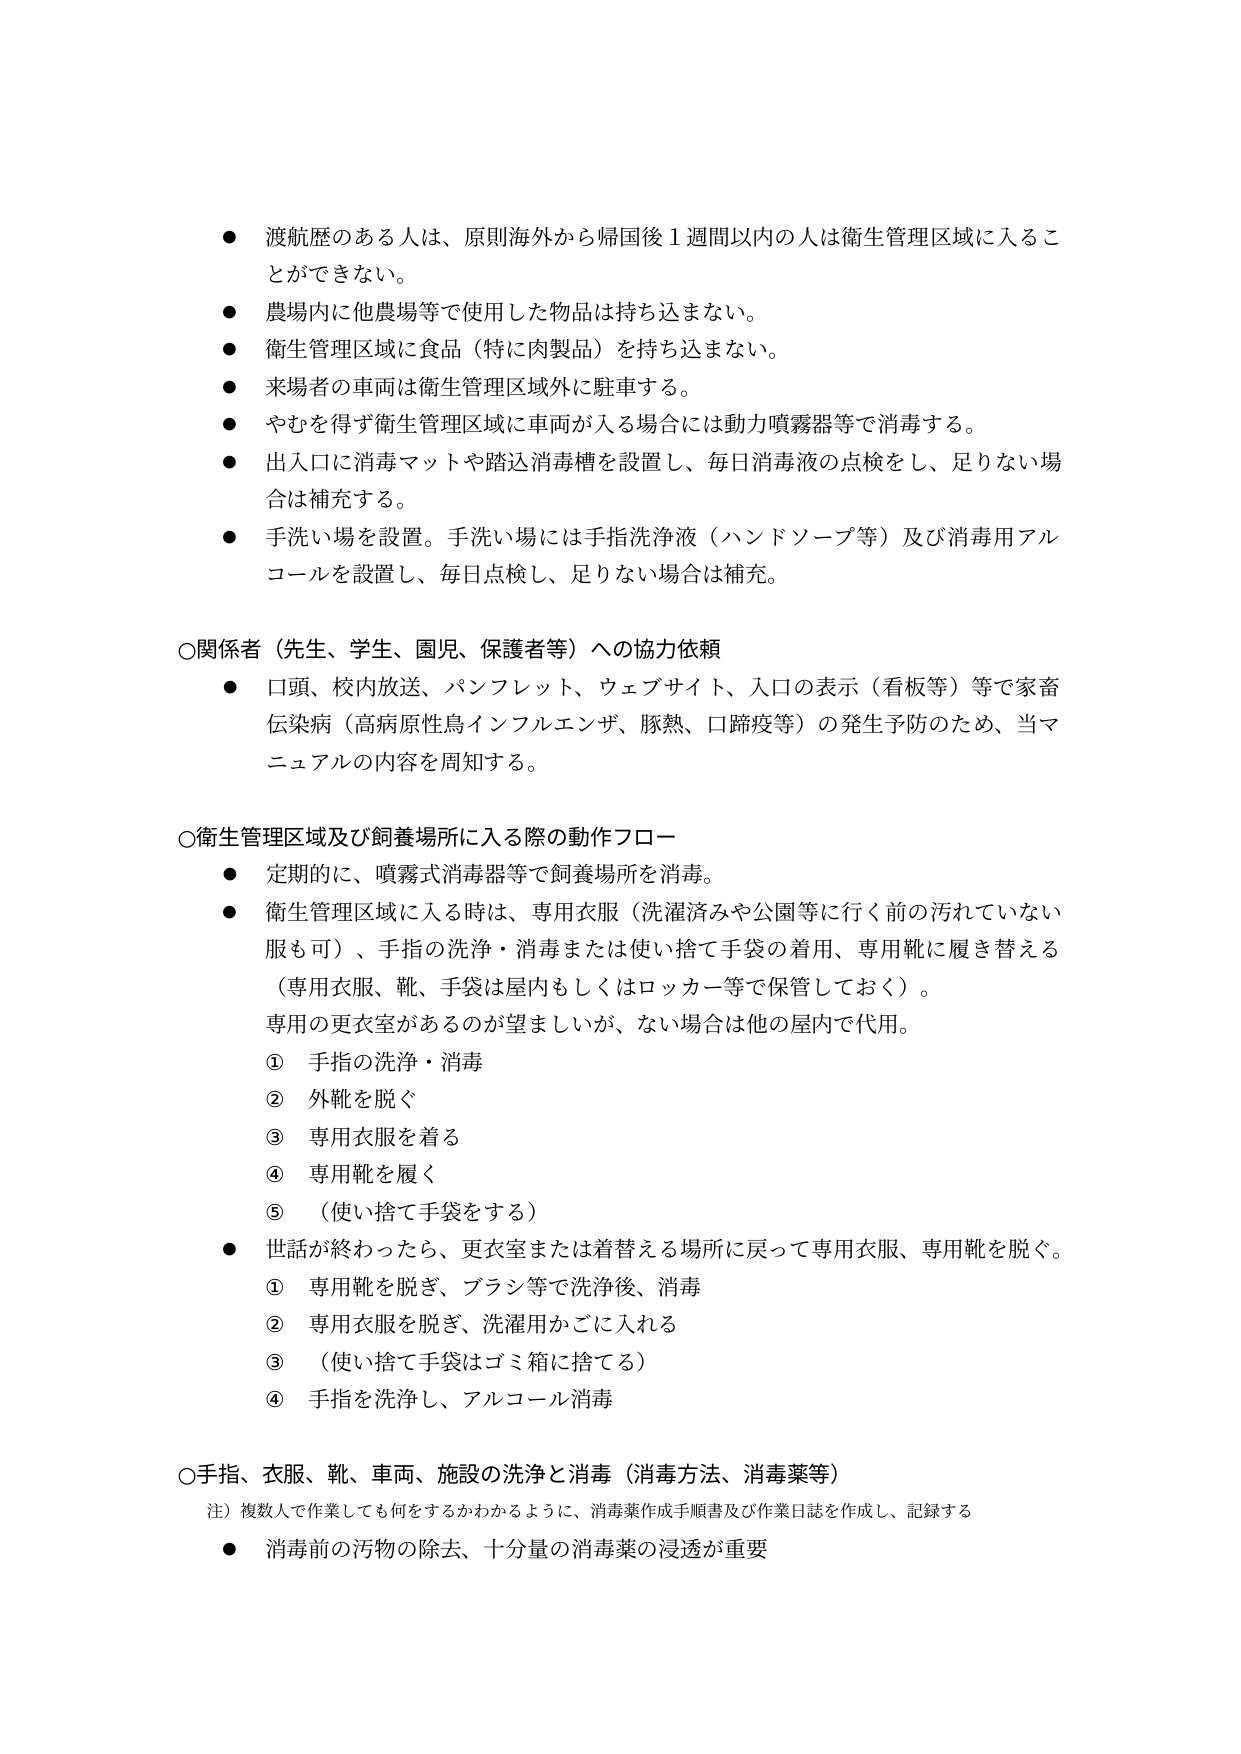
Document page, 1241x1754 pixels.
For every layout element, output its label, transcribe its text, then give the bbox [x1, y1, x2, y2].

list 専用衣服を着る [265, 1117, 1063, 1154]
list 出入口に消毒マットや踏込消毒槽を設置し、毎日消毒液の点検をし、足りない場合は補充する。 [221, 442, 1063, 517]
list 定期的に、噴霧式消毒器等で飼養場所を消毒。 [222, 854, 1063, 892]
list 世話が終わったら、更衣室または着替える場所に戻って専用衣服、専用靴を脱ぐ。 [221, 1229, 1063, 1267]
list 専用衣服を脱ぎ、洗濯用かごに入れる [265, 1304, 1063, 1342]
text ○手指、衣服、靴、車両、施設の洗浄と消毒（消毒方法、消毒薬等） [177, 1454, 1063, 1492]
list 手指を洗浄し、アルコール消毒 [265, 1379, 1063, 1417]
list 口頭、校内放送、パンフレット、ウェブサイト、入口の表示（看板等）等で家畜伝染病（高病原性鳥インフルエンザ、豚熱、口蹄疫等）の発生予防のため、当マニュアルの内容を周知する。 [222, 667, 1063, 779]
text ○関係者（先生、学生、園児、保護者等）への協力依頼 [177, 629, 1063, 667]
list やむを得ず衛生管理区域に車両が入る場合には動力噴霧器等で消毒する。 [221, 404, 1063, 442]
list 専用靴を履く [265, 1154, 1063, 1192]
list 手洗い場を設置。手洗い場には手指洗浄液（ハンドソープ等）及び消毒用アルコールを設置し、毎日点検し、足りない場合は補充。 [221, 517, 1063, 592]
list 来場者の車両は衛生管理区域外に駐車する。 [221, 367, 1063, 404]
list 専用の更衣室があるのが望ましいが、ない場合は他の屋内で代用。 [265, 1004, 1063, 1042]
list （使い捨て手袋をする） [265, 1192, 1063, 1229]
list 農場内に他農場等で使用した物品は持ち込まない。 [221, 292, 1063, 329]
list 消毒前の汚物の除去、十分量の消毒薬の浸透が重要 [221, 1529, 1063, 1567]
list 衛生管理区域に食品（特に肉製品）を持ち込まない。 [221, 329, 1063, 367]
list 手指の洗浄・消毒 [265, 1042, 1063, 1079]
list 衛生管理区域に入る時は、専用衣服（洗濯済みや公園等に行く前の汚れていない服も可）、手指の洗浄・消毒または使い捨て手袋の着用、専用靴に履き替える（専用衣服、靴、手袋は屋内もしくはロッカー等で保管しておく）。 [221, 892, 1063, 1004]
text ○衛生管理区域及び飼養場所に入る際の動作フロー [177, 817, 1063, 854]
list 専用靴を脱ぎ、ブラシ等で洗浄後、消毒 [265, 1267, 1063, 1304]
list 外靴を脱ぐ [265, 1079, 1063, 1117]
text 注）複数人で作業しても何をするかわかるように、消毒薬作成手順書及び作業日誌を作成し、記録する [206, 1492, 1063, 1529]
list （使い捨て手袋はゴミ箱に捨てる） [265, 1342, 1063, 1379]
list 渡航歴のある人は、原則海外から帰国後１週間以内の人は衛生管理区域に入ることができない。 [221, 217, 1063, 292]
